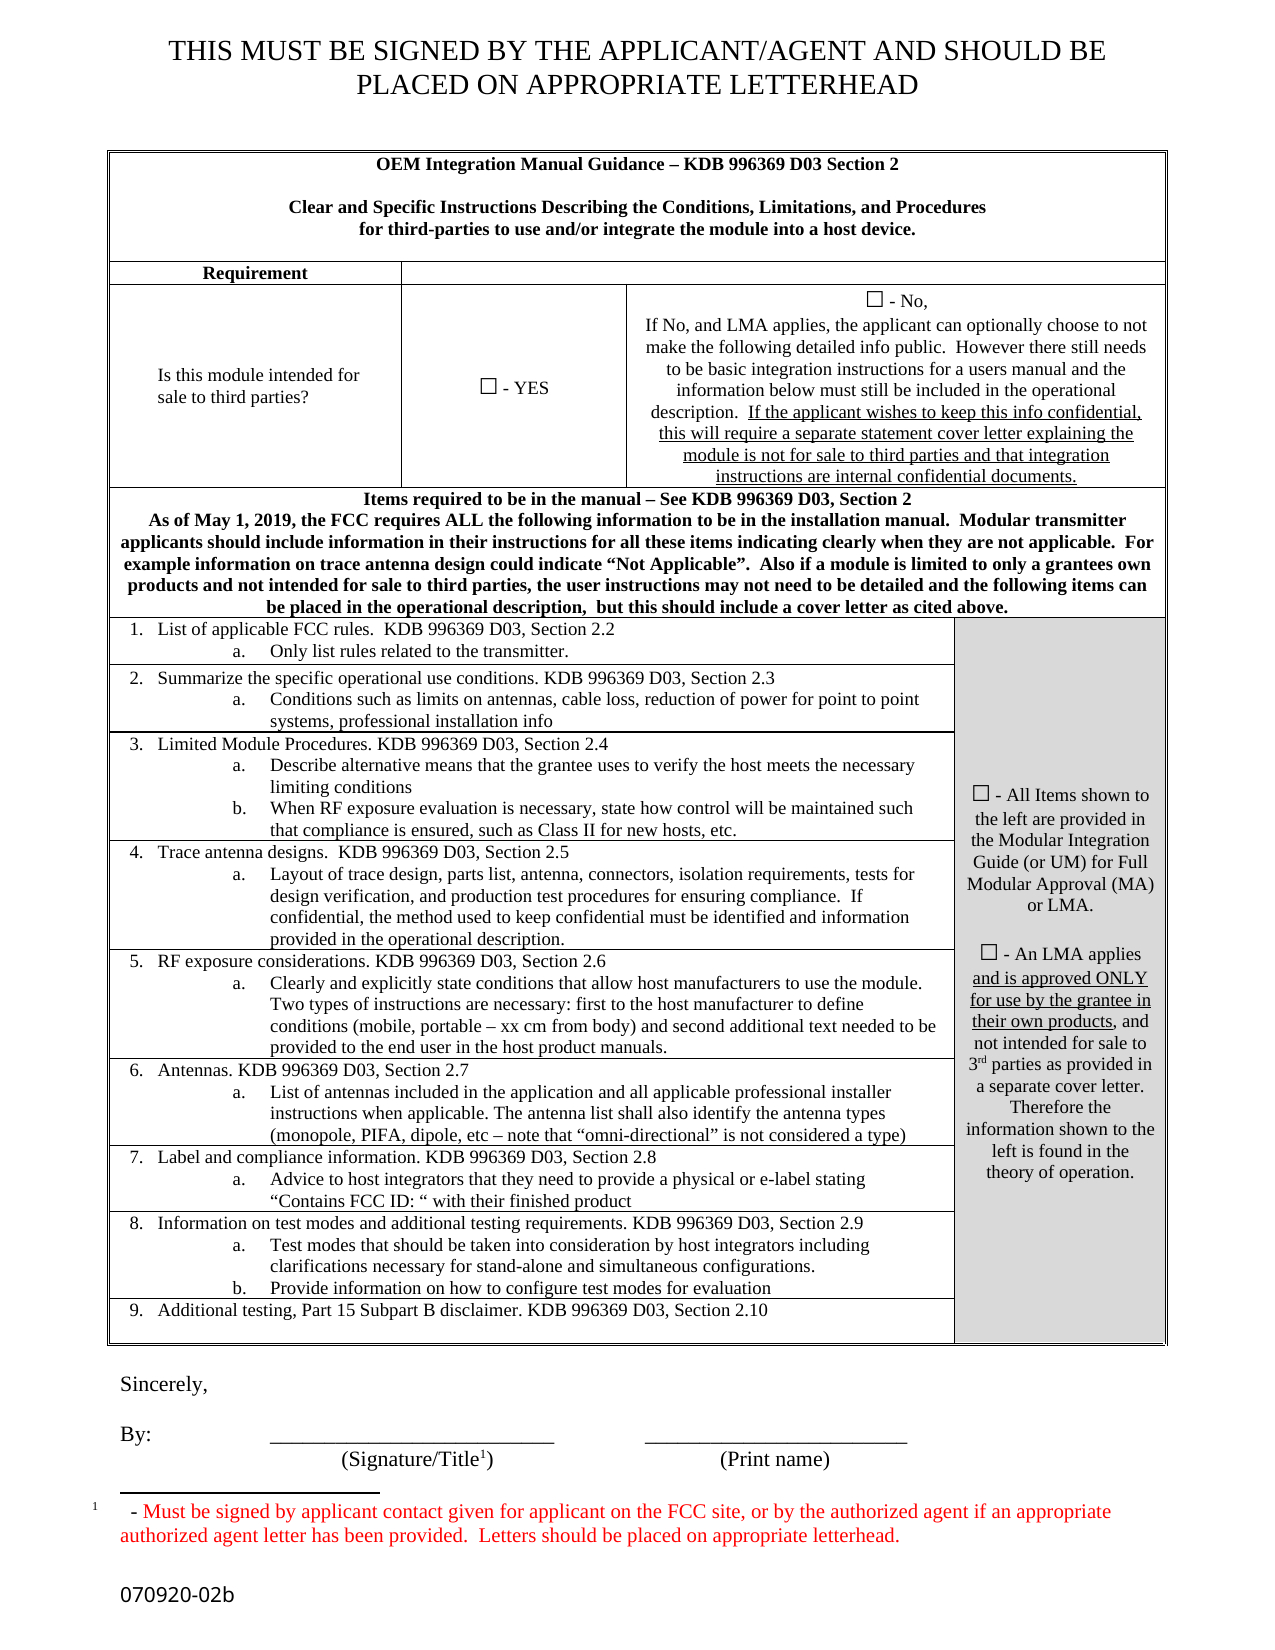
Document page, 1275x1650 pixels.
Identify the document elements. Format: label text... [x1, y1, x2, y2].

table_cell Items required to be in the manual – See KDB 996369 D03, Section 2 As of May 1, 2019, the FCC requires ALL the following information to be in the installation manual. Modular transmitter applicants should include information in their instructions for all these items indicating clearly when they are not applicable. For example information on trace antenna design could indicate “Not Applicable”. Also if a module is limited to only a grantees own products and not intended for sale to third parties, the user instructions may not need to be detailed and the following items can be placed in the operational description, but this should include a cover letter as cited above. [110, 488, 1165, 617]
table_cell Information on test modes and additional testing requirements. KDB 996369 D03, Section 2.9 Test modes that should be taken into consideration by host integrators including clarifications necessary for stand-alone and simultaneous configurations. Provide information on how to configure test modes for evaluation [110, 1212, 954, 1298]
table_cell - All Items shown to the left are provided in the Modular Integration Guide (or UM) for Full Modular Approval (MA) or LMA. - An LMA applies and is approved ONLY for use by the grantee in their own products, and not intended for sale to 3rd parties as provided in a separate cover letter. Therefore the information shown to the left is found in the theory of operation. [955, 618, 1165, 1342]
table_cell Antennas. KDB 996369 D03, Section 2.7 List of antennas included in the application and all applicable professional installer instructions when applicable. The antenna list shall also identify the antenna types (monopole, PIFA, dipole, etc – note that “omni-directional” is not considered a type) [110, 1059, 954, 1145]
text (Signature/Title) (Print name) [120, 1446, 1155, 1472]
table_cell Is this module intended for sale to third parties? [110, 285, 401, 487]
table_header OEM Integration Manual Guidance – KDB 996369 D03 Section 2 Clear and Specific Instructions Describing the Conditions, Limitations, and Procedures for third-parties to use and/or integrate the module into a host device. [110, 153, 1165, 261]
table_cell List of applicable FCC rules. KDB 996369 D03, Section 2.2 Only list rules related to the transmitter. [110, 618, 954, 664]
table_cell Additional testing, Part 15 Subpart B disclaimer. KDB 996369 D03, Section 2.10 [110, 1299, 954, 1342]
table_cell Trace antenna designs. KDB 996369 D03, Section 2.5 Layout of trace design, parts list, antenna, connectors, isolation requirements, tests for design verification, and production test procedures for ensuring compliance. If confidential, the method used to keep confidential must be identified and information provided in the operational description. [110, 841, 954, 949]
table_cell Label and compliance information. KDB 996369 D03, Section 2.8 Advice to host integrators that they need to provide a physical or e-label stating “Contains FCC ID: “ with their finished product [110, 1146, 954, 1211]
table_cell [402, 262, 1165, 283]
text Sincerely, [120, 1371, 1155, 1396]
table_cell - No, If No, and LMA applies, the applicant can optionally choose to not make the following detailed info public. However there still needs to be basic integration instructions for a users manual and the information below must still be included in the operational description. If the applicant wishes to keep this info confidential, this will require a separate statement cover letter explaining the module is not for sale to third parties and that integration instructions are internal confidential documents. [627, 285, 1165, 487]
table_cell Limited Module Procedures. KDB 996369 D03, Section 2.4 Describe alternative means that the grantee uses to verify the host meets the necessary limiting conditions When RF exposure evaluation is necessary, state how control will be maintained such that compliance is ensured, such as Class II for new hosts, etc. [110, 733, 954, 840]
text By: __________________________ ________________________ [120, 1421, 1155, 1446]
table_cell - YES [402, 285, 626, 487]
table_cell Requirement [110, 262, 401, 283]
table_cell Summarize the specific operational use conditions. KDB 996369 D03, Section 2.3 Conditions such as limits on antennas, cable loss, reduction of power for point to point systems, professional installation info [110, 665, 954, 731]
table_cell RF exposure considerations. KDB 996369 D03, Section 2.6 Clearly and explicitly state conditions that allow host manufacturers to use the module. Two types of instructions are necessary: first to the host manufacturer to define conditions (mobile, portable – xx cm from body) and second additional text needed to be provided to the end user in the host product manuals. [110, 950, 954, 1058]
